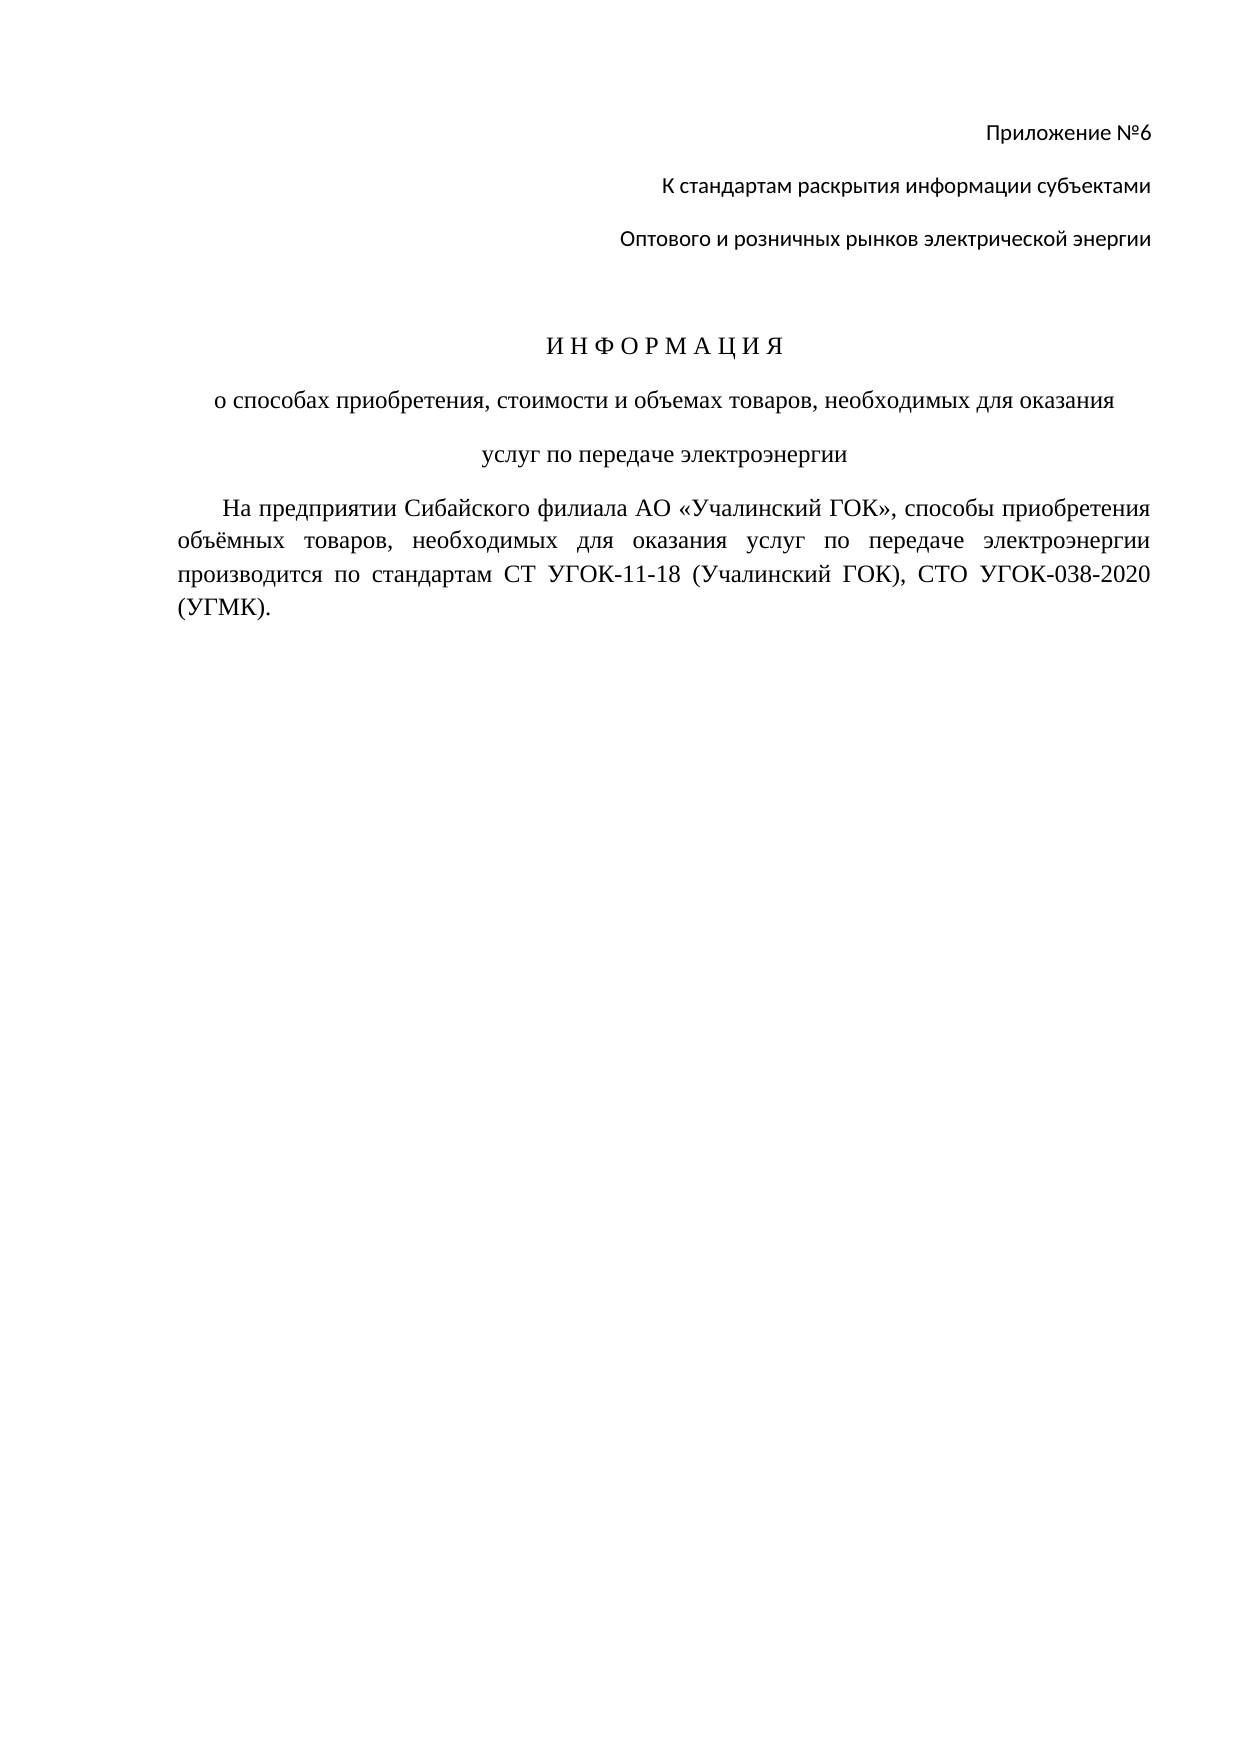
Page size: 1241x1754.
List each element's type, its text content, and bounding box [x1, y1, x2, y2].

text услуг по передаче электроэнергии [177, 439, 1152, 467]
text На предприятии Сибайского филиала АО «Учалинский ГОК», способы приобретения объёмных товаров, необходимых для оказания услуг по передаче электроэнергии производится по стандартам СТ УГОК-11-18 (Учалинский ГОК), СТО УГОК-038-2020 (УГМК). [177, 493, 1152, 620]
text Оптового и розничных рынков электрической энергии [177, 224, 1152, 252]
text Приложение №6 [177, 118, 1152, 146]
text о способах приобретения, стоимости и объемах товаров, необходимых для оказания [177, 385, 1152, 414]
text К стандартам раскрытия информации субъектами [177, 171, 1152, 199]
text И Н Ф О Р М А Ц И Я [177, 331, 1152, 360]
